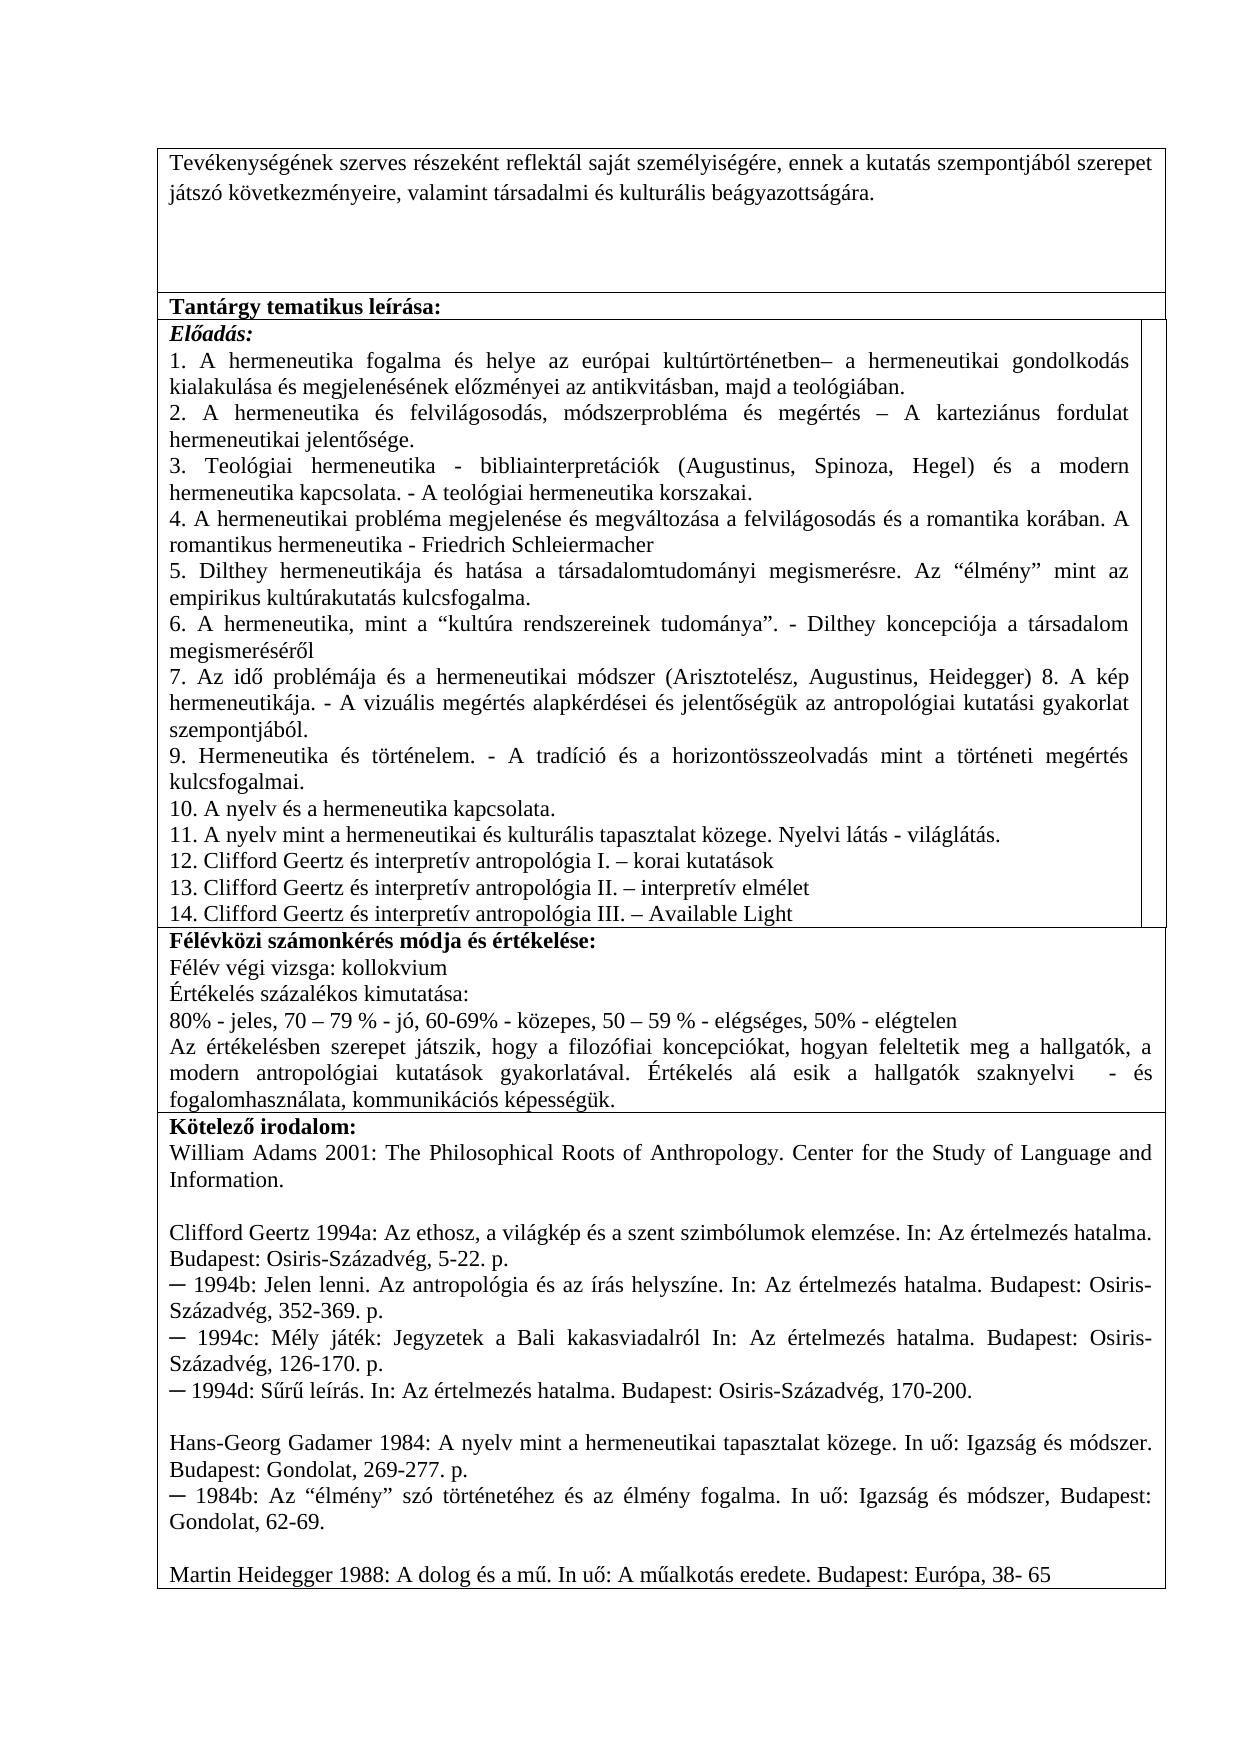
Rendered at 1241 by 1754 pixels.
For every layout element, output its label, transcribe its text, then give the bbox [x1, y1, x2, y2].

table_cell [158, 149, 1165, 292]
table_cell Tantárgy tematikus leírása: [158, 293, 1165, 319]
table_cell Előadás: 1. A hermeneutika fogalma és helye az európai kultúrtörténetben– a hermeneutikai gondolkodás kialakulása és megjelenésének előzményei az antikvitásban, majd a teológiában. 2. A hermeneutika és felvilágosodás, módszerprobléma és megértés – A karteziánus fordulat hermeneutikai jelentősége. 3. Teológiai hermeneutika - bibliainterpretációk (Augustinus, Spinoza, Hegel) és a modern hermeneutika kapcsolata. - A teológiai hermeneutika korszakai. 4. A hermeneutikai probléma megjelenése és megváltozása a felvilágosodás és a romantika korában. A romantikus hermeneutika - Friedrich Schleiermacher 5. Dilthey hermeneutikája és hatása a társadalomtudományi megismerésre. Az “élmény” mint az empirikus kultúrakutatás kulcsfogalma. 6. A hermeneutika, mint a “kultúra rendszereinek tudománya”. - Dilthey koncepciója a társadalom megismeréséről 7. Az idő problémája és a hermeneutikai módszer (Arisztotelész, Augustinus, Heidegger) 8. A kép hermeneutikája. - A vizuális megértés alapkérdései és jelentőségük az antropológiai kutatási gyakorlat szempontjából. 9. Hermeneutika és történelem. - A tradíció és a horizontösszeolvadás mint a történeti megértés kulcsfogalmai. 10. A nyelv és a hermeneutika kapcsolata. 11. A nyelv mint a hermeneutikai és kulturális tapasztalat közege. Nyelvi látás - világlátás. 12. Clifford Geertz és interpretív antropológia I. – korai kutatások 13. Clifford Geertz és interpretív antropológia II. – interpretív elmélet 14. Clifford Geertz és interpretív antropológia III. – Available Light [158, 320, 1141, 927]
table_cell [158, 1113, 1165, 1587]
table_cell Félévközi számonkérés módja és értékelése: Félév végi vizsga: kollokvium Értékelés százalékos kimutatása: 80% - jeles, 70 – 79 % - jó, 60-69% - közepes, 50 – 59 % - elégséges, 50% - elégtelen Az értékelésben szerepet játszik, hogy a filozófiai koncepciókat, hogyan feleltetik meg a hallgatók, a modern antropológiai kutatások gyakorlatával. Értékelés alá esik a hallgatók szaknyelvi - és fogalomhasználata, kommunikációs képességük. [158, 928, 1165, 1112]
table_cell [1142, 320, 1166, 927]
